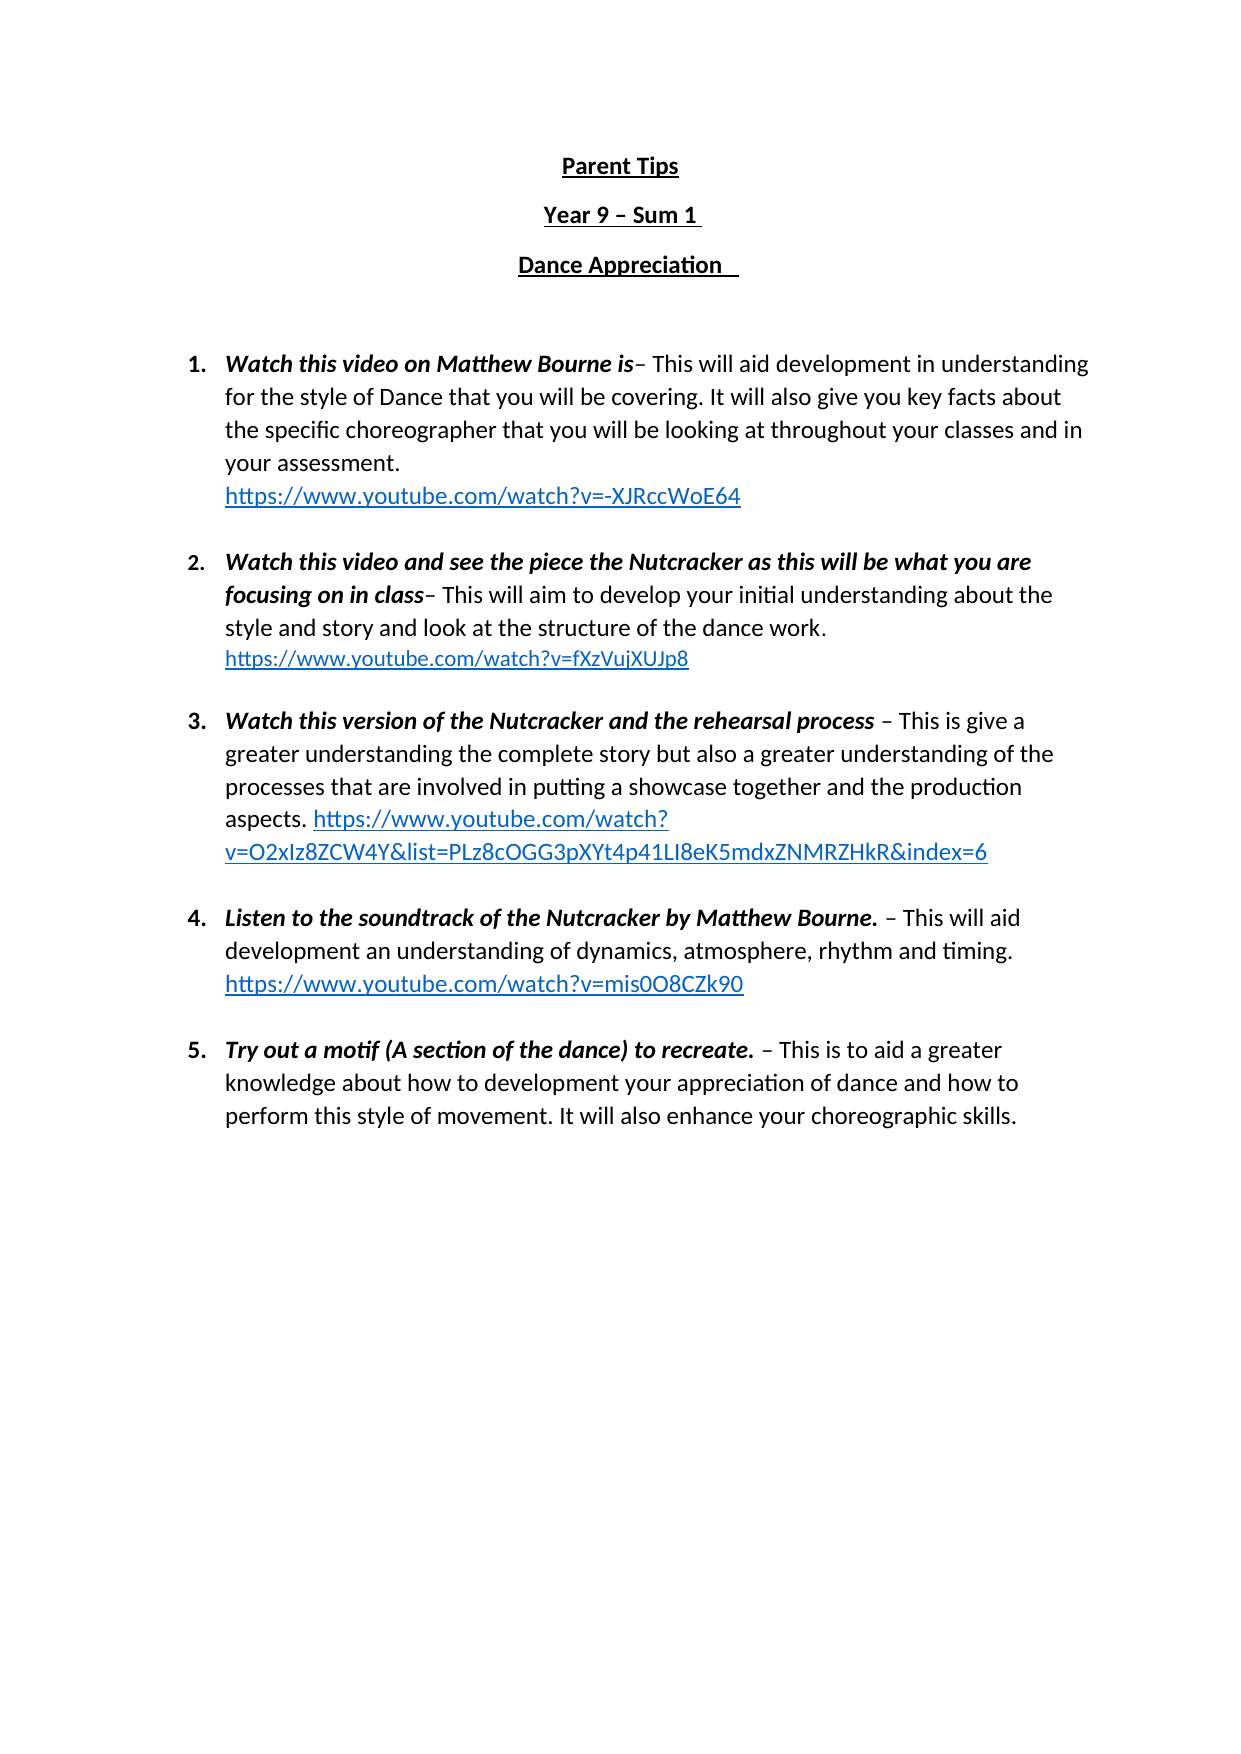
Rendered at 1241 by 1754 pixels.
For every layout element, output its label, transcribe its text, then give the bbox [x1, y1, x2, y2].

list Watch this video on Matthew Bourne is– This will aid development in understanding for the style of Dance that you will be covering. It will also give you key facts about the specific choreographer that you will be looking at throughout your classes and in your assessment. [187, 348, 1090, 478]
list Watch this video and see the piece the Nutcracker as this will be what you are focusing on in class– This will aim to develop your initial understanding about the style and story and look at the structure of the dance work. https://www.youtube.com/watch?v=fXzVujXUJp8 [187, 546, 1090, 672]
list Listen to the soundtrack of the Nutcracker by Matthew Bourne. – This will aid development an understanding of dynamics, atmosphere, rhythm and timing. https://www.youtube.com/watch?v=mis0O8CZk90 [187, 902, 1090, 999]
list https://www.youtube.com/watch?v=-XJRccWoE64 [225, 480, 1090, 511]
text Dance Appreciation [150, 249, 1090, 280]
text Year 9 – Sum 1 [150, 199, 1090, 230]
list Watch this version of the Nutcracker and the rehearsal process – This is give a greater understanding the complete story but also a greater understanding of the processes that are involved in putting a showcase together and the production aspects. https://www.youtube.com/watch?v=O2xIz8ZCW4Y&list=PLz8cOGG3pXYt4p41LI8eK5mdxZNMRZHkR&index=6 [187, 705, 1090, 867]
text Parent Tips [150, 150, 1090, 181]
list Try out a motif (A section of the dance) to recreate. – This is to aid a greater knowledge about how to development your appreciation of dance and how to perform this style of movement. It will also enhance your choreographic skills. [187, 1034, 1090, 1130]
